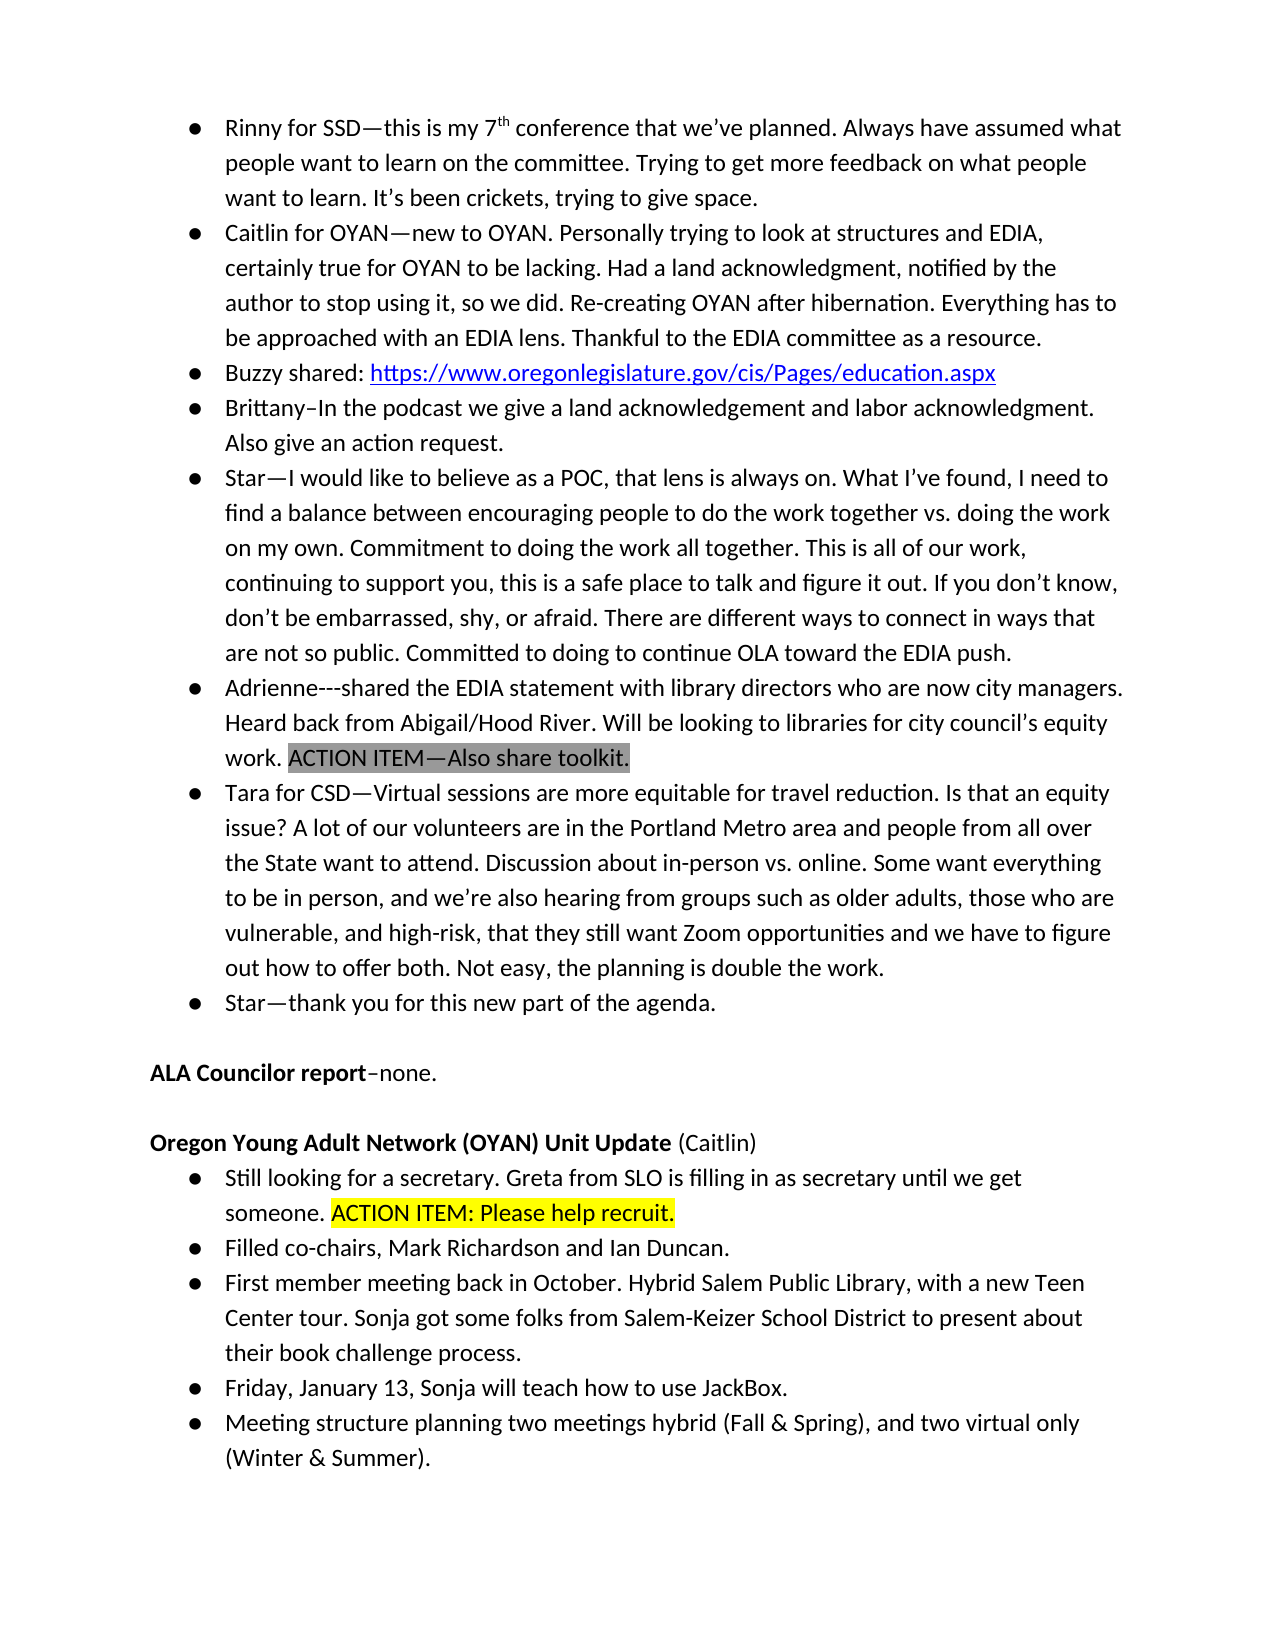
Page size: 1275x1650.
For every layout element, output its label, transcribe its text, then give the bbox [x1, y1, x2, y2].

list Caitlin for OYAN—new to OYAN. Personally trying to look at structures and EDIA, certainly true for OYAN to be lacking. Had a land acknowledgment, notified by the author to stop using it, so we did. Re-creating OYAN after hibernation. Everything has to be approached with an EDIA lens. Thankful to the EDIA committee as a resource. [187, 217, 1125, 353]
list Tara for CSD—Virtual sessions are more equitable for travel reduction. Is that an equity issue? A lot of our volunteers are in the Portland Metro area and people from all over the State want to attend. Discussion about in-person vs. online. Some want everything to be in person, and we’re also hearing from groups such as older adults, those who are vulnerable, and high-risk, that they still want Zoom opportunities and we have to figure out how to offer both. Not easy, the planning is double the work. [187, 777, 1125, 983]
text ALA Councilor report–none. [150, 1057, 1125, 1088]
list Friday, January 13, Sonja will teach how to use JackBox. [187, 1372, 1125, 1403]
list First member meeting back in October. Hybrid Salem Public Library, with a new Teen Center tour. Sonja got some folks from Salem-Keizer School District to present about their book challenge process. [187, 1267, 1125, 1368]
list Buzzy shared: https://www.oregonlegislature.gov/cis/Pages/education.aspx [187, 357, 1125, 388]
text Oregon Young Adult Network (OYAN) Unit Update (Caitlin) [150, 1127, 1125, 1158]
list Adrienne---shared the EDIA statement with library directors who are now city managers. Heard back from Abigail/Hood River. Will be looking to libraries for city council’s equity work. ACTION ITEM—Also share toolkit. [187, 672, 1125, 773]
list Still looking for a secretary. Greta from SLO is filling in as secretary until we get someone. ACTION ITEM: Please help recruit. [187, 1162, 1125, 1228]
list Brittany–In the podcast we give a land acknowledgement and labor acknowledgment. Also give an action request. [187, 392, 1125, 458]
list Meeting structure planning two meetings hybrid (Fall & Spring), and two virtual only (Winter & Summer). [187, 1407, 1125, 1473]
list Star—thank you for this new part of the agenda. [187, 987, 1125, 1018]
list Star—I would like to believe as a POC, that lens is always on. What I’ve found, I need to find a balance between encouraging people to do the work together vs. doing the work on my own. Commitment to doing the work all together. This is all of our work, continuing to support you, this is a safe place to talk and figure it out. If you don’t know, don’t be embarrassed, shy, or afraid. There are different ways to connect in ways that are not so public. Committed to doing to continue OLA toward the EDIA push. [187, 462, 1125, 668]
list Rinny for SSD—this is my 7th conference that we’ve planned. Always have assumed what people want to learn on the committee. Trying to get more feedback on what people want to learn. It’s been crickets, trying to give space. [187, 112, 1125, 213]
list Filled co-chairs, Mark Richardson and Ian Duncan. [187, 1232, 1125, 1263]
